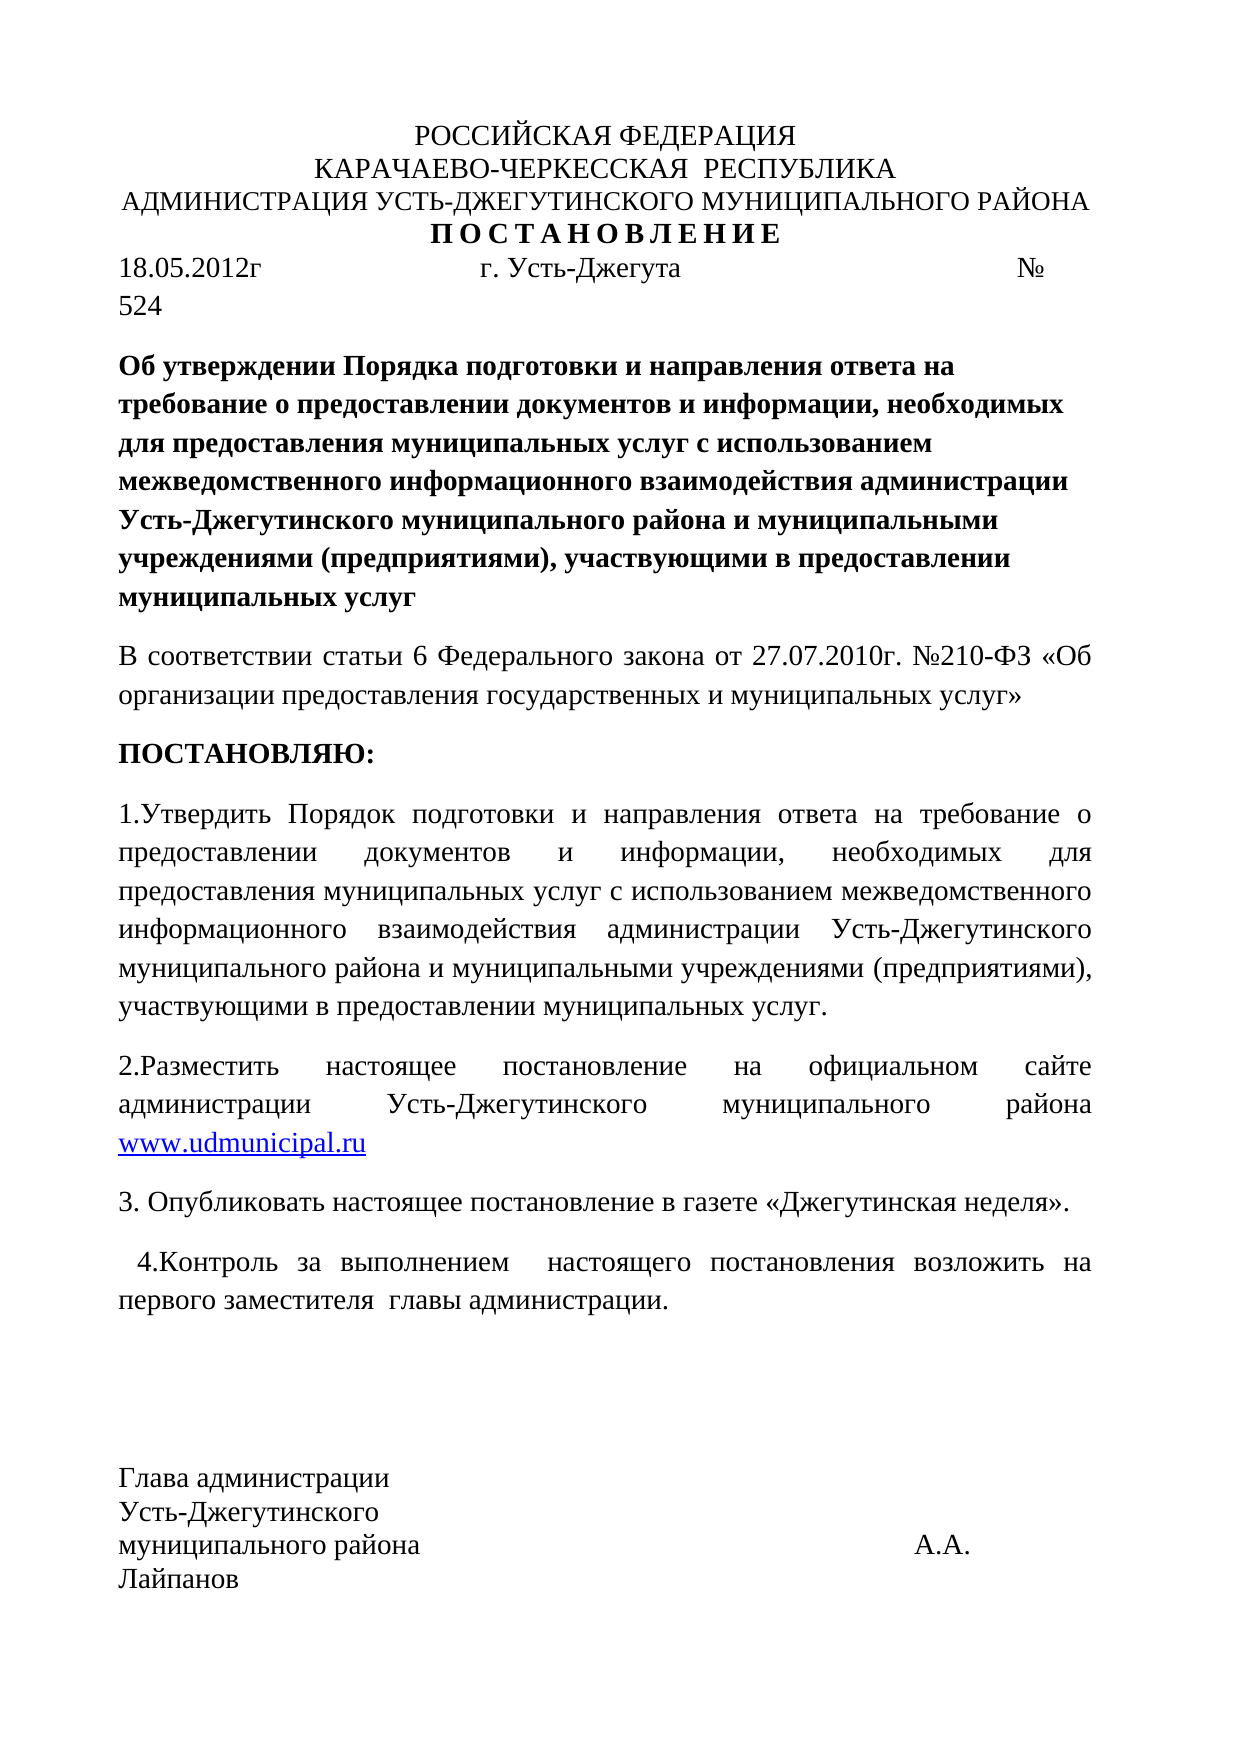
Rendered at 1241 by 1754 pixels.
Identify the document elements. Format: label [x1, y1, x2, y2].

table_header [118, 118, 1093, 1628]
